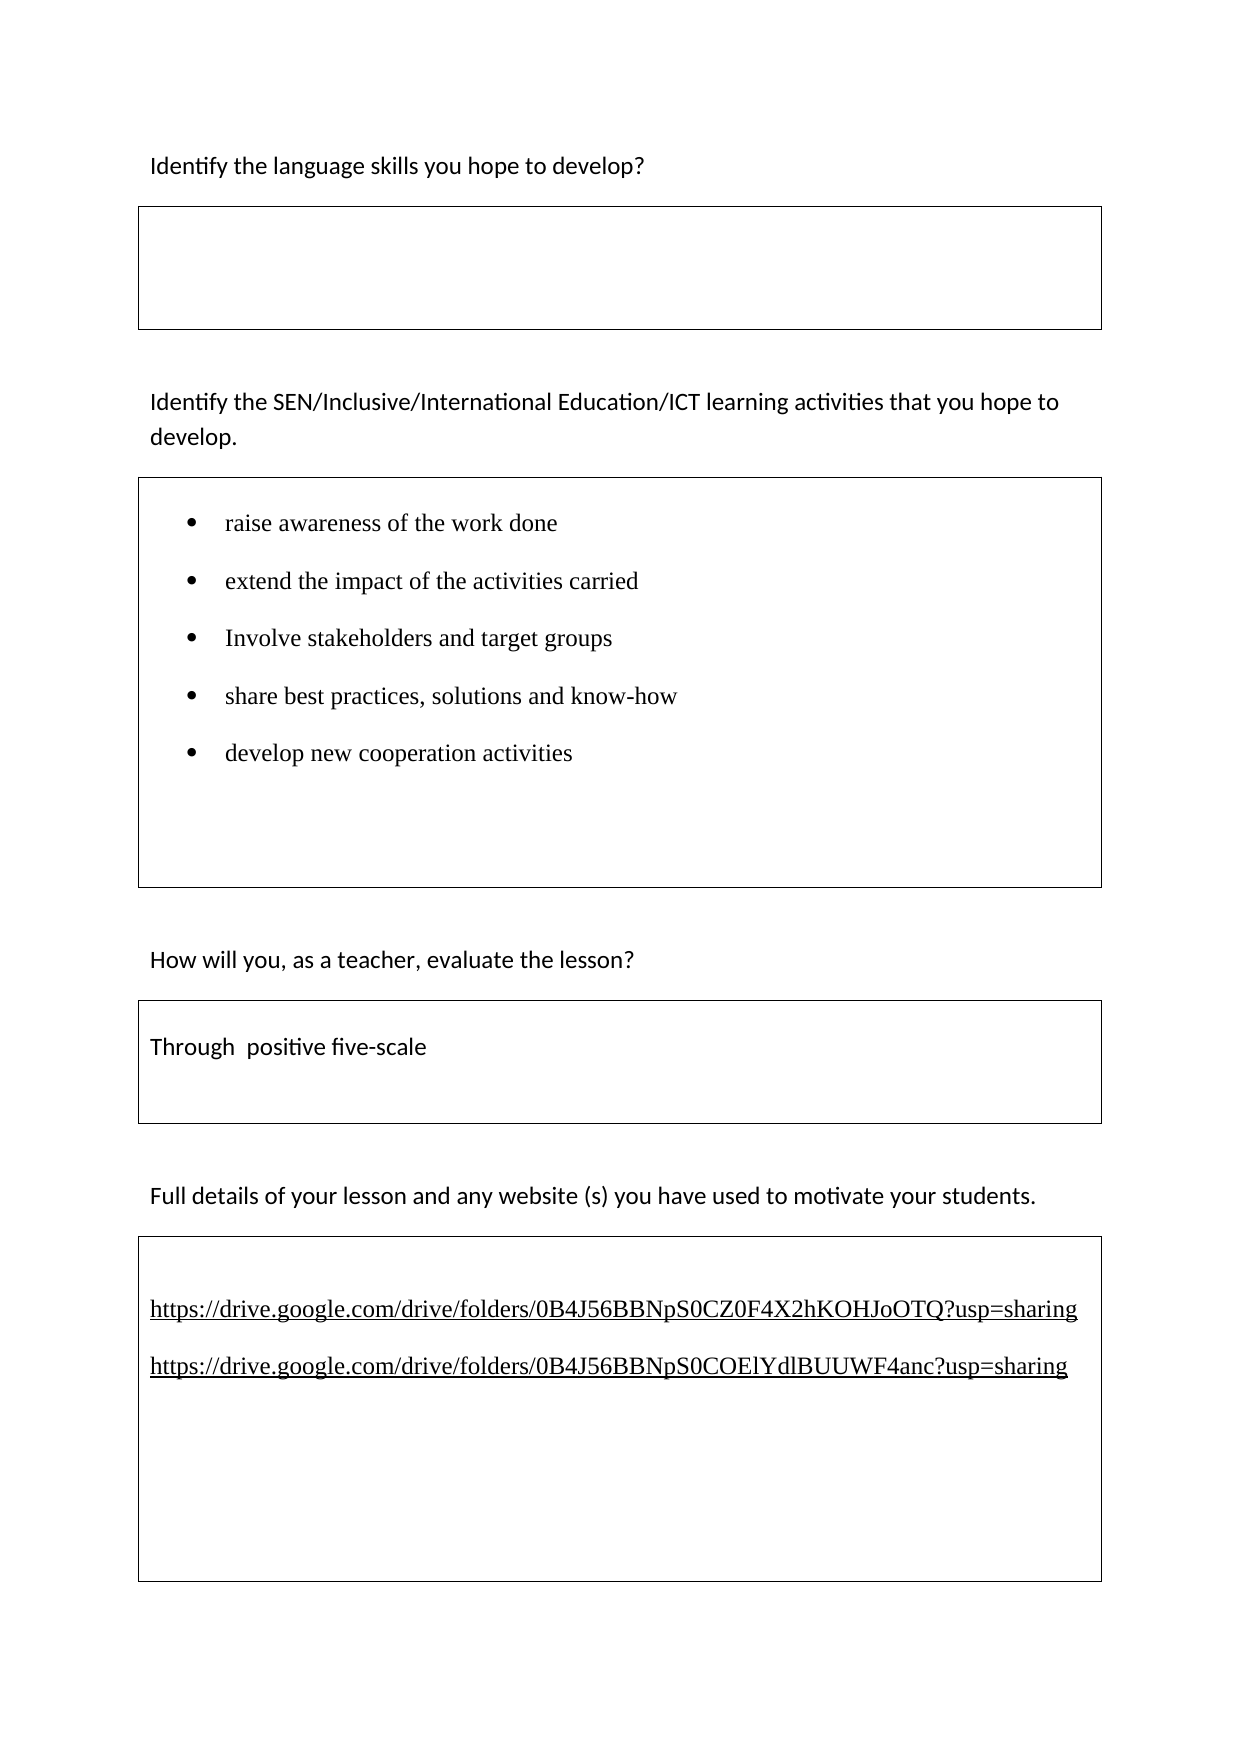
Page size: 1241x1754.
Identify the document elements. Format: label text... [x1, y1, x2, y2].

text Identify the language skills you hope to develop? [150, 150, 1090, 181]
table_header raise awareness of the work done extend the impact of the activities carried Involve stakeholders and target groups share best practices, solutions and know-how develop new cooperation activities [139, 478, 1101, 887]
text How will you, as a teacher, evaluate the lesson? [150, 944, 1090, 975]
text Identify the SEN/Inclusive/International Education/ICT learning activities that you hope to develop. [150, 386, 1090, 451]
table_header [139, 1237, 1101, 1581]
table_header [139, 207, 1101, 329]
table_header Through positive five-scale [139, 1001, 1101, 1123]
text Full details of your lesson and any website (s) you have used to motivate your students. [150, 1180, 1090, 1211]
